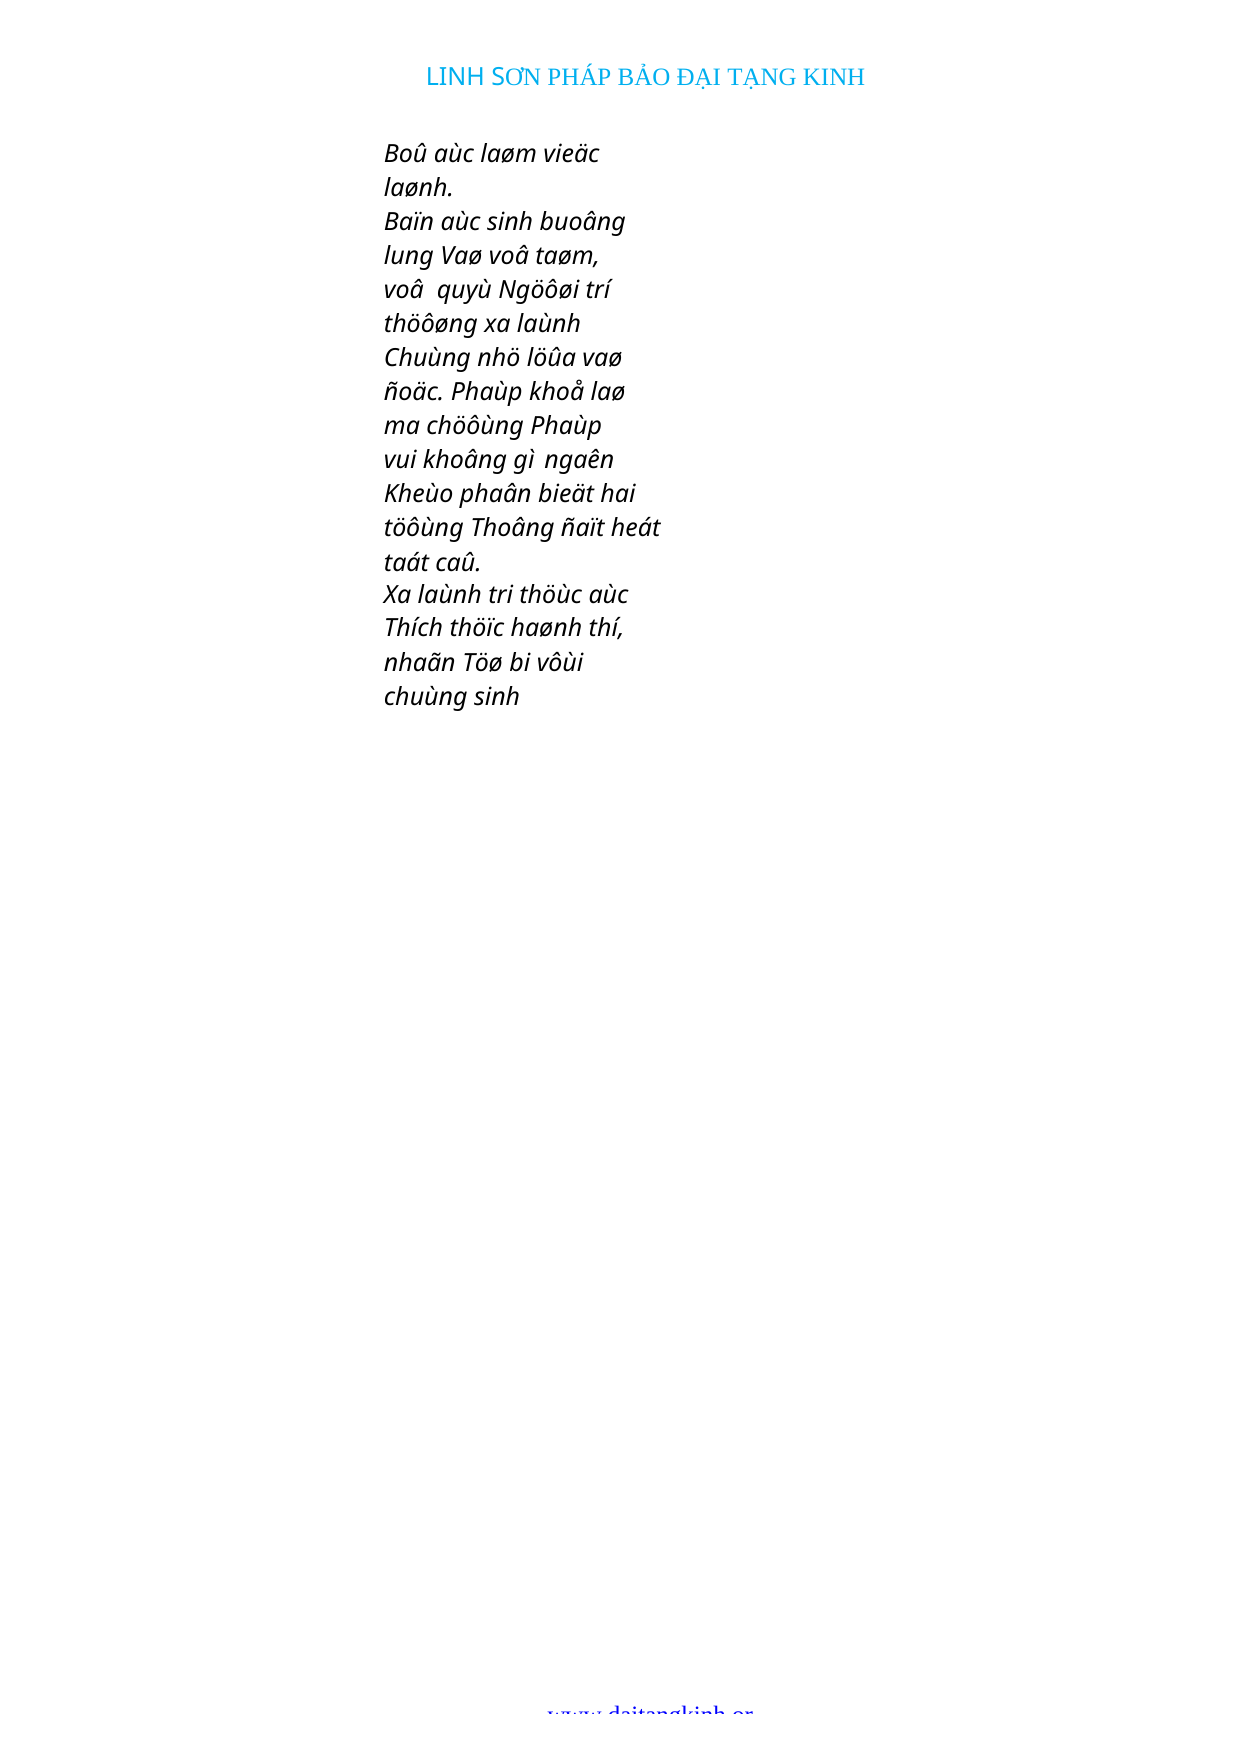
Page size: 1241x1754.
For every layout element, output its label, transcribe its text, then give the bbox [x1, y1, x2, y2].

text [384, 135, 670, 203]
text Baïn aùc sinh buoâng lung Vaø voâ taøm, voâ quyù Ngöôøi trí thöôøng xa laùnh Chuùng nhö löûa vaø ñoäc. Phaùp khoå laø ma chöôùng Phaùp vui khoâng gì ngaên [384, 203, 640, 476]
text Xa laùnh tri thöùc aùc [384, 578, 1065, 610]
text Thích thöïc haønh thí, nhaãn Töø bi vôùi chuùng sinh [384, 610, 662, 712]
text Kheùo phaân bieät hai töôùng Thoâng ñaït heát taát caû. [384, 476, 696, 578]
